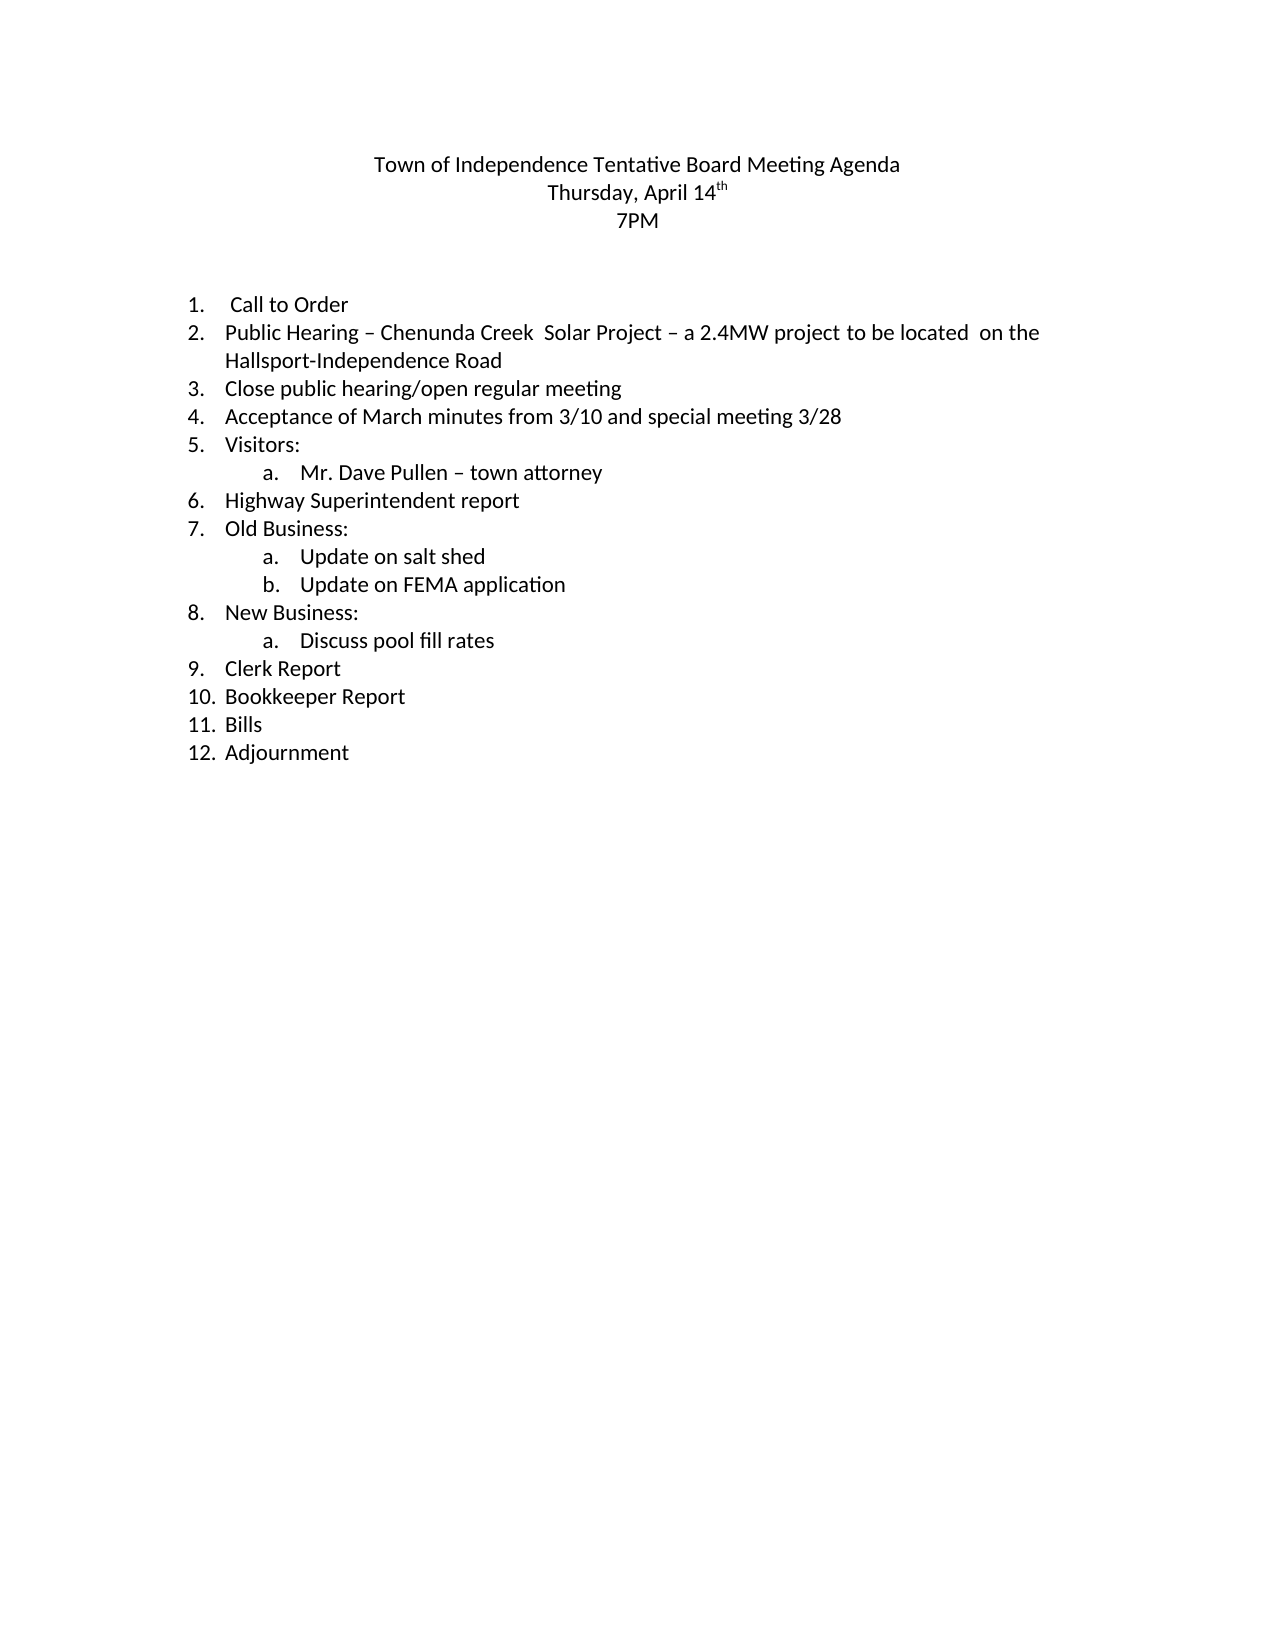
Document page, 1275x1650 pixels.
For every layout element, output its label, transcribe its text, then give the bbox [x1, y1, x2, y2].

list Bills [187, 710, 1125, 738]
text 7PM [150, 206, 1125, 234]
text Town of Independence Tentative Board Meeting Agenda [150, 150, 1125, 178]
text Thursday, April 14th [150, 178, 1125, 206]
list New Business: [187, 598, 1125, 626]
list Visitors: [187, 430, 1125, 458]
list Acceptance of March minutes from 3/10 and special meeting 3/28 [187, 402, 1125, 430]
list Adjournment [187, 738, 1125, 766]
list Close public hearing/open regular meeting [187, 374, 1125, 402]
list Public Hearing – Chenunda Creek Solar Project – a 2.4MW project to be located on the Hallsport-Independence Road [187, 318, 1125, 374]
list Old Business: [187, 514, 1125, 542]
list Clerk Report [187, 654, 1125, 682]
list Discuss pool fill rates [262, 626, 1125, 654]
list Update on salt shed [262, 542, 1125, 570]
list Highway Superintendent report [187, 486, 1125, 514]
list Update on FEMA application [262, 570, 1125, 598]
list Mr. Dave Pullen – town attorney [262, 458, 1125, 486]
list Call to Order [187, 290, 1125, 318]
list Bookkeeper Report [187, 682, 1125, 710]
